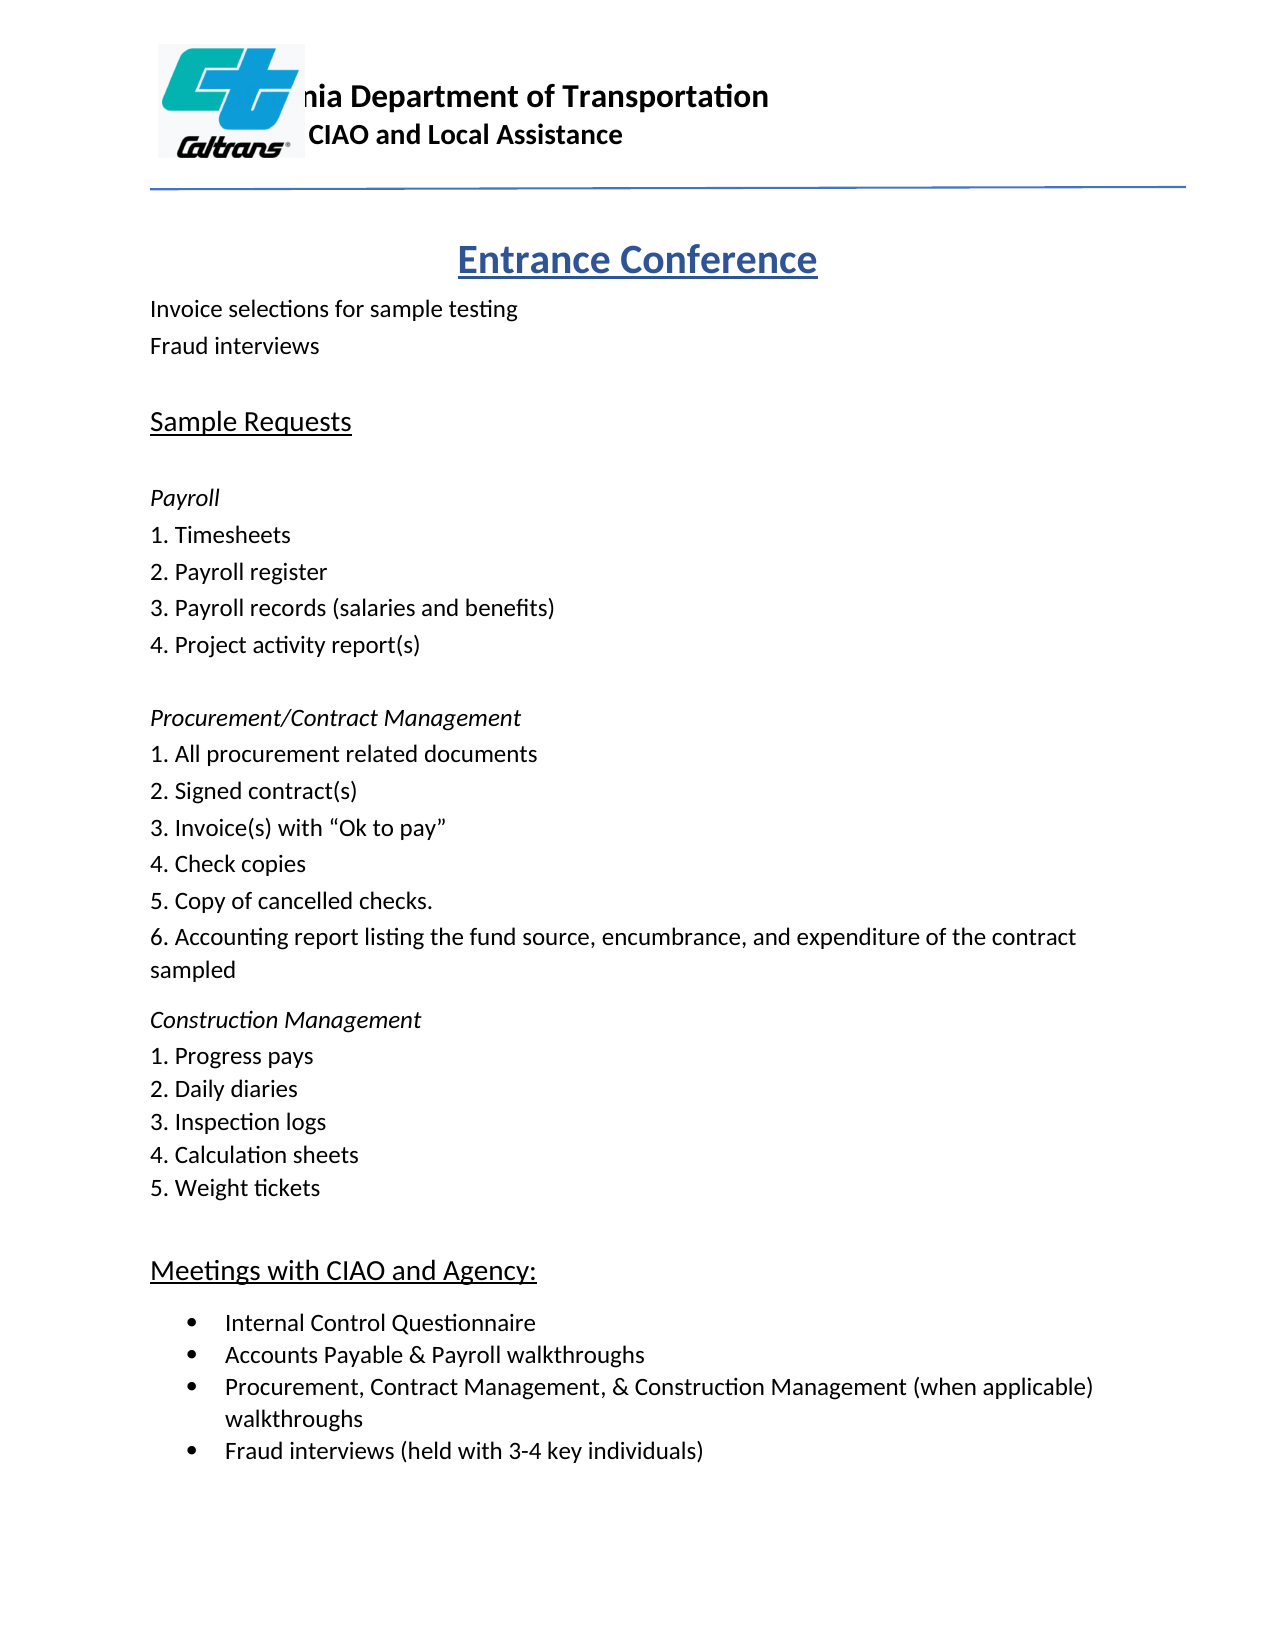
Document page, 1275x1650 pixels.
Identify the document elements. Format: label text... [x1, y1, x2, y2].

text 4. Project activity report(s) [150, 629, 1125, 659]
text Fraud interviews [150, 330, 1125, 361]
text Invoice selections for sample testing [150, 294, 1125, 324]
text 4. Check copies [150, 848, 1125, 879]
text Sample Requests [150, 403, 1125, 439]
list Procurement, Contract Management, & Construction Management (when applicable) walkthroughs [187, 1371, 1125, 1433]
text 2. Signed contract(s) [150, 775, 1125, 806]
text 5. Copy of cancelled checks. [150, 885, 1125, 915]
text 1. Progress pays [150, 1040, 1125, 1071]
picture [157, 44, 305, 157]
text Construction Management [150, 1004, 1125, 1034]
list Internal Control Questionnaire [187, 1307, 1125, 1337]
text 1. Timesheets [150, 519, 1125, 550]
text 1. All procurement related documents [150, 738, 1125, 769]
text Meetings with CIAO and Agency: [150, 1252, 1125, 1287]
text Payroll [150, 483, 1125, 513]
list Fraud interviews (held with 3-4 key individuals) [187, 1435, 1125, 1465]
text 3. Inspection logs [150, 1106, 1125, 1137]
text 5. Weight tickets [150, 1172, 1125, 1203]
text 2. Daily diaries [150, 1073, 1125, 1104]
text Procurement/Contract Management [150, 702, 1125, 732]
text 3. Invoice(s) with “Ok to pay” [150, 812, 1125, 842]
text 3. Payroll records (salaries and benefits) [150, 592, 1125, 623]
list Accounts Payable & Payroll walkthroughs [187, 1339, 1125, 1369]
text 6. Accounting report listing the fund source, encumbrance, and expenditure of the contract sampled [150, 921, 1125, 985]
text Entrance Conference [150, 233, 1125, 283]
text 4. Calculation sheets [150, 1139, 1125, 1170]
text 2. Payroll register [150, 556, 1125, 586]
